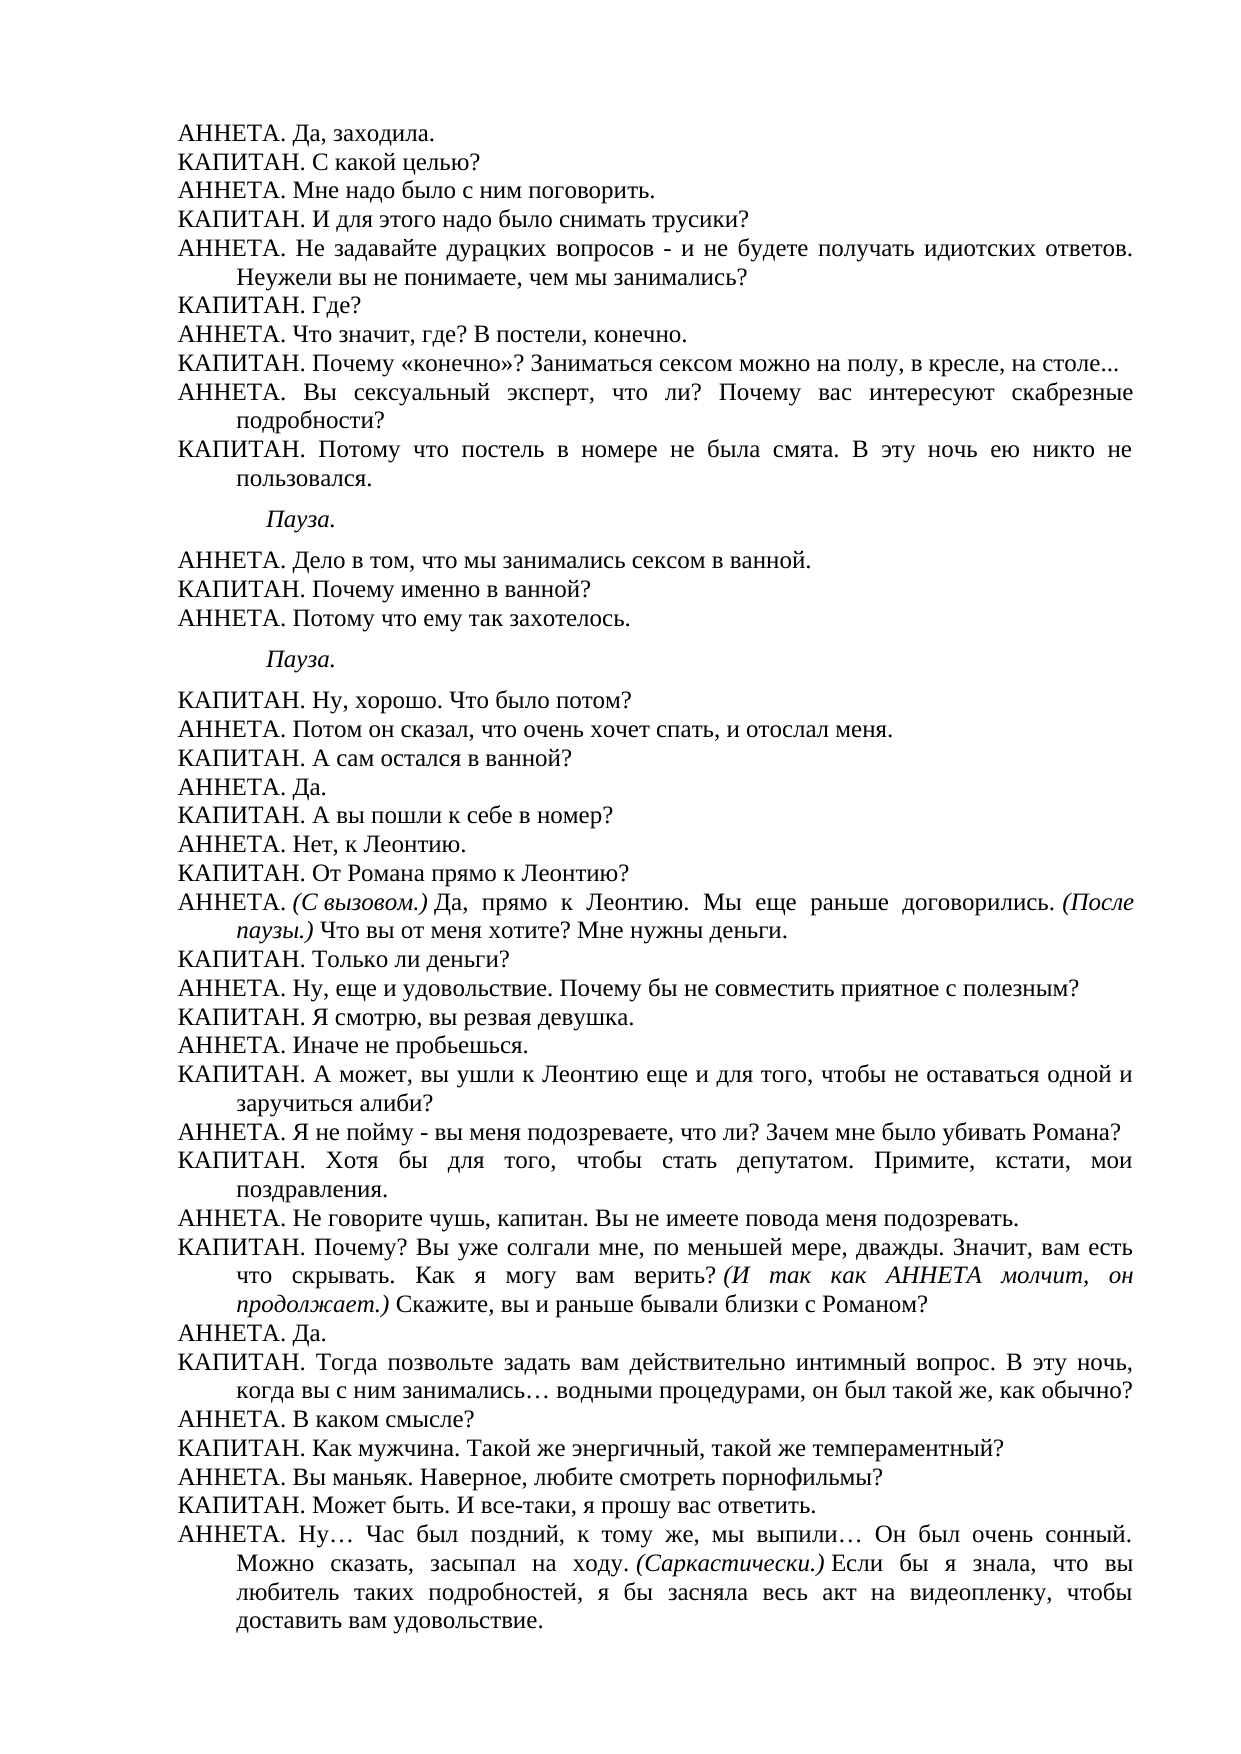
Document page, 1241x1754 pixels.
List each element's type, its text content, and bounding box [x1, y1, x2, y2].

text КАПИТАН. С какой целью? [177, 147, 1134, 176]
text КАПИТАН. А вы пошли к себе в номер? [177, 801, 1134, 829]
text АННЕТА. Что значит, где? В постели, конечно. [177, 319, 1134, 348]
text КАПИТАН. Как мужчина. Такой же энергичный, такой же темпераментный? [177, 1433, 1134, 1462]
text АННЕТА. Вы маньяк. Наверное, любите смотреть порнофильмы? [177, 1462, 1134, 1491]
text АННЕТА. Потом он сказал, что очень хочет спать, и отослал меня. [177, 714, 1134, 743]
text АННЕТА. Потому что ему так захотелось. [177, 603, 1134, 632]
text КАПИТАН. Потому что постель в номере не была смята. В эту ночь ею никто не пользовался. [177, 434, 1134, 492]
text КАПИТАН. Хотя бы для того, чтобы стать депутатом. Примите, кстати, мои поздравления. [177, 1146, 1134, 1203]
text АННЕТА. Да, заходила. [177, 118, 1134, 147]
text АННЕТА. Не говорите чушь, капитан. Вы не имеете повода меня подозревать. [177, 1203, 1134, 1232]
text КАПИТАН. Может быть. И все-таки, я прошу вас ответить. [177, 1491, 1134, 1519]
text АННЕТА. Я не пойму - вы меня подозреваете, что ли? Зачем мне было убивать Романа? [177, 1117, 1134, 1146]
text КАПИТАН. Почему «конечно»? Заниматься сексом можно на полу, в кресле, на столе... [177, 348, 1134, 377]
text АННЕТА. Вы сексуальный эксперт, что ли? Почему вас интересуют скабрезные подробности? [177, 377, 1134, 434]
text КАПИТАН. Я смотрю, вы резвая девушка. [177, 1002, 1134, 1031]
text АННЕТА. Да. [177, 772, 1134, 801]
text КАПИТАН. Почему именно в ванной? [177, 574, 1134, 603]
text КАПИТАН. Почему? Вы уже солгали мне, по меньшей мере, дважды. Значит, вам есть что скрывать. Как я могу вам верить? (И так как АННЕТА молчит, он продолжает.) Скажите, вы и раньше бывали близки с Романом? [177, 1232, 1134, 1318]
text КАПИТАН. Ну, хорошо. Что было потом? [177, 686, 1134, 714]
text АННЕТА. Ну… Час был поздний, к тому же, мы выпили… Он был очень сонный. Можно сказать, засыпал на ходу. (Саркастически.) Если бы я знала, что вы любитель таких подробностей, я бы засняла весь акт на видеопленку, чтобы доставить вам удовольствие. [177, 1519, 1134, 1634]
text Пауза. [236, 504, 1140, 533]
text АННЕТА. В каком смысле? [177, 1404, 1134, 1433]
text АННЕТА. Да. [177, 1318, 1134, 1347]
text КАПИТАН. А может, вы ушли к Леонтию еще и для того, чтобы не оставаться одной и заручиться алиби? [177, 1059, 1134, 1117]
text КАПИТАН. А сам остался в ванной? [177, 743, 1134, 772]
text АННЕТА. (С вызовом.) Да, прямо к Леонтию. Мы еще раньше договорились. (После паузы.) Что вы от меня хотите? Мне нужны деньги. [177, 887, 1134, 944]
text АННЕТА. Не задавайте дурацких вопросов - и не будете получать идиотских ответов. Неужели вы не понимаете, чем мы занимались? [177, 233, 1134, 291]
text АННЕТА. Дело в том, что мы занимались сексом в ванной. [177, 546, 1134, 574]
text АННЕТА. Иначе не пробьешься. [177, 1031, 1134, 1059]
text КАПИТАН. От Романа прямо к Леонтию? [177, 858, 1134, 887]
text КАПИТАН. И для этого надо было снимать трусики? [177, 204, 1134, 233]
text КАПИТАН. Только ли деньги? [177, 944, 1134, 973]
text АННЕТА. Мне надо было с ним поговорить. [177, 176, 1134, 204]
text АННЕТА. Ну, еще и удовольствие. Почему бы не совместить приятное с полезным? [177, 973, 1134, 1002]
text КАПИТАН. Где? [177, 291, 1134, 319]
text КАПИТАН. Тогда позвольте задать вам действительно интимный вопрос. В эту ночь, когда вы с ним занимались… водными процедурами, он был такой же, как обычно? [177, 1347, 1134, 1404]
text Пауза. [236, 644, 1140, 673]
text АННЕТА. Нет, к Леонтию. [177, 829, 1134, 858]
